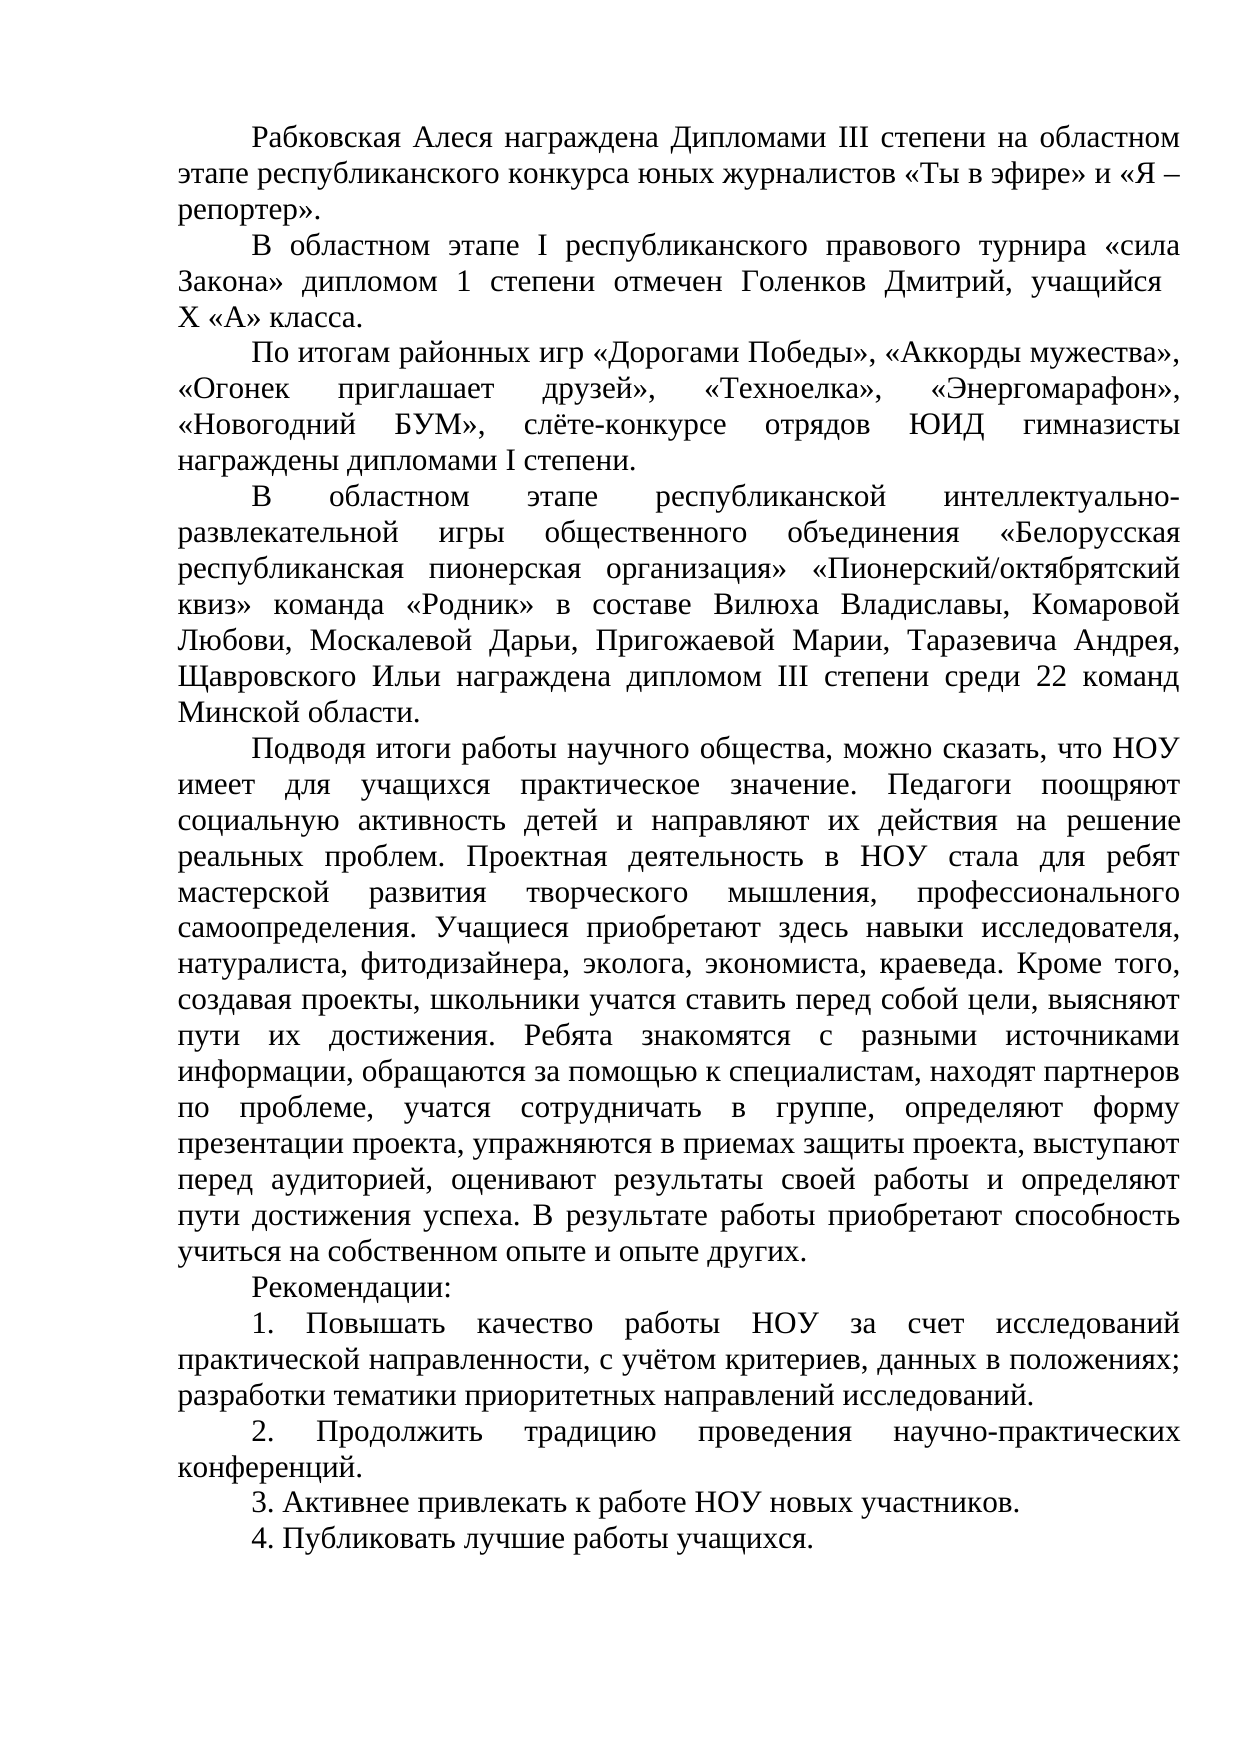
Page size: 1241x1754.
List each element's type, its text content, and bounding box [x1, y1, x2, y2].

text 4. Публиковать лучшие работы учащихся. [177, 1520, 1181, 1556]
text В областном этапе республиканской интеллектуально-развлекательной игры общественного объединения «Белорусская республиканская пионерская организация» «Пионерский/октябрятский квиз» команда «Родник» в составе Вилюха Владиславы, Комаровой Любови, Москалевой Дарьи, Пригожаевой Марии, Таразевича Андрея, Щавровского Ильи награждена дипломом III степени среди 22 команд Минской области. [177, 477, 1181, 729]
text Рабковская Алеся награждена Дипломами ІІІ степени на областном этапе республиканского конкурса юных журналистов «Ты в эфире» и «Я – репортер». [177, 118, 1181, 226]
text 2. Продолжить традицию проведения научно-практических конференций. [177, 1412, 1181, 1484]
text 3. Активнее привлекать к работе НОУ новых участников. [177, 1484, 1181, 1520]
text Рекомендации: [177, 1268, 1181, 1304]
text Подводя итоги работы научного общества, можно сказать, что НОУ имеет для учащихся практическое значение. Педагоги поощряют социальную активность детей и направляют их действия на решение реальных проблем. Проектная деятельность в НОУ стала для ребят мастерской развития творческого мышления, профессионального самоопределения. Учащиеся приобретают здесь навыки исследователя, натуралиста, фитодизайнера, эколога, экономиста, краеведа. Кроме того, создавая проекты, школьники учатся ставить перед собой цели, выясняют пути их достижения. Ребята знакомятся с разными источниками информации, обращаются за помощью к специалистам, находят партнеров по проблеме, учатся сотрудничать в группе, определяют форму презентации проекта, упражняются в приемах защиты проекта, выступают перед аудиторией, оценивают результаты своей работы и определяют пути достижения успеха. В результате работы приобретают способность учиться на собственном опыте и опыте других. [177, 729, 1181, 1268]
text 1. Повышать качество работы НОУ за счет исследований практической направленности, с учётом критериев, данных в положениях; разработки тематики приоритетных направлений исследований. [177, 1304, 1181, 1412]
text В областном этапе I республиканского правового турнира «сила Закона» дипломом 1 степени отмечен Голенков Дмитрий, учащийся X «А» класса. [177, 226, 1181, 334]
text По итогам районных игр «Дорогами Победы», «Аккорды мужества», «Огонек приглашает друзей», «Техноелка», «Энергомарафон», «Новогодний БУМ», слёте-конкурсе отрядов ЮИД гимназисты награждены дипломами I степени. [177, 334, 1181, 477]
